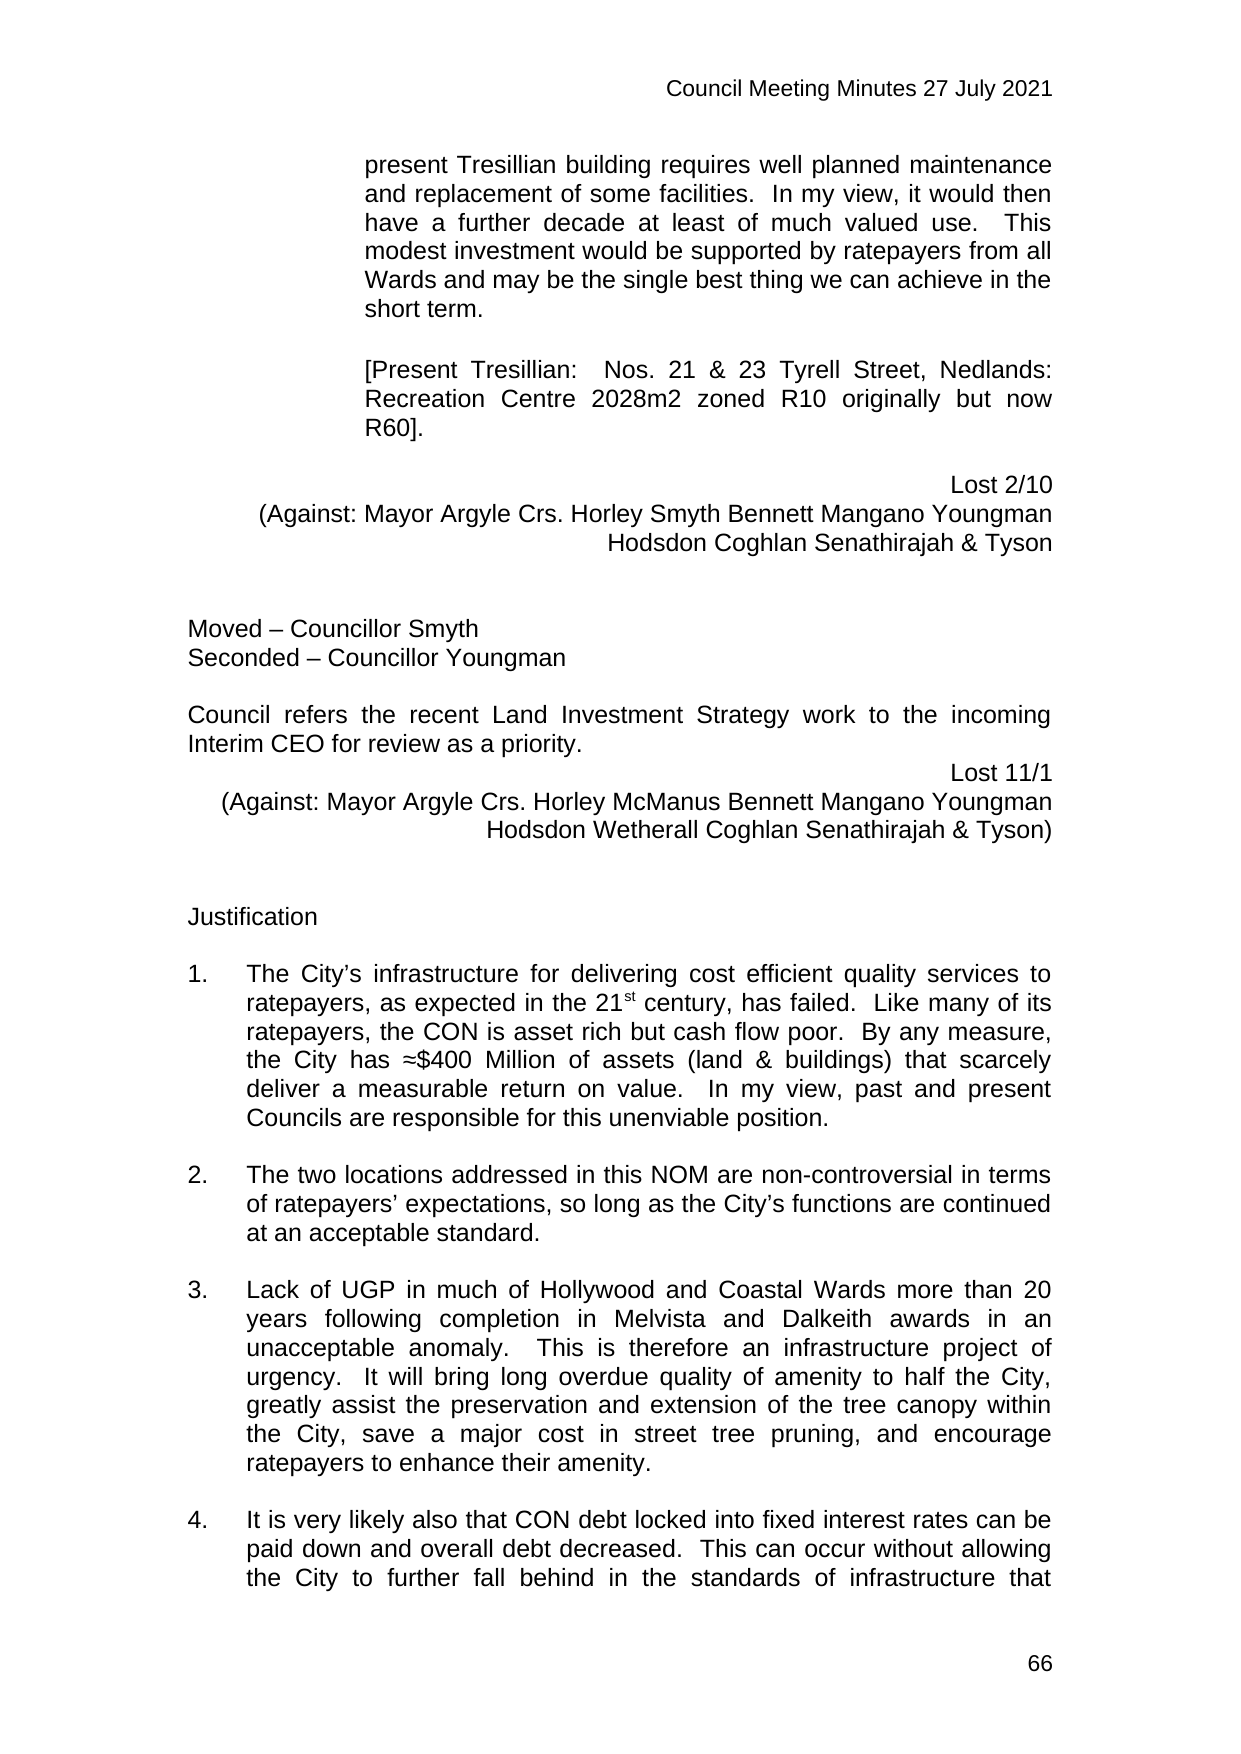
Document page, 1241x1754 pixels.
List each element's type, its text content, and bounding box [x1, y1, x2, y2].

list [Present Tresillian: Nos. 21 & 23 Tyrell Street, Nedlands: Recreation Centre 2028m2 zoned R10 originally but now R60]. [364, 356, 1053, 442]
text Council refers the recent Land Investment Strategy work to the incoming Interim CEO for review as a priority. [187, 701, 1053, 758]
text Lost 2/10 [187, 471, 1053, 499]
text (Against: Mayor Argyle Crs. Horley McManus Bennett Mangano Youngman Hodsdon Wetherall Coghlan Senathirajah & Tyson) [187, 787, 1053, 844]
list The two locations addressed in this NOM are non-controversial in terms of ratepayers’ expectations, so long as the City’s functions are continued at an acceptable standard. [187, 1161, 1053, 1247]
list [320, 150, 1053, 322]
text Lost 11/1 [187, 758, 1053, 787]
text Justification [187, 902, 1053, 931]
text Seconded – Councillor Youngman [187, 643, 1053, 672]
text Moved – Councillor Smyth [187, 614, 1053, 643]
text (Against: Mayor Argyle Crs. Horley Smyth Bennett Mangano Youngman Hodsdon Coghlan Senathirajah & Tyson [187, 499, 1053, 557]
list The City’s infrastructure for delivering cost efficient quality services to ratepayers, as expected in the 21st century, has failed. Like many of its ratepayers, the CON is asset rich but cash flow poor. By any measure, the City has ≈$400 Million of assets (land & buildings) that scarcely deliver a measurable return on value. In my view, past and present Councils are responsible for this unenviable position. [187, 959, 1053, 1132]
list Lack of UGP in much of Hollywood and Coastal Wards more than 20 years following completion in Melvista and Dalkeith awards in an unacceptable anomaly. This is therefore an infrastructure project of urgency. It will bring long overdue quality of amenity to half the City, greatly assist the preservation and extension of the tree canopy within the City, save a major cost in street tree pruning, and encourage ratepayers to enhance their amenity. [187, 1276, 1053, 1477]
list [187, 1506, 1053, 1592]
